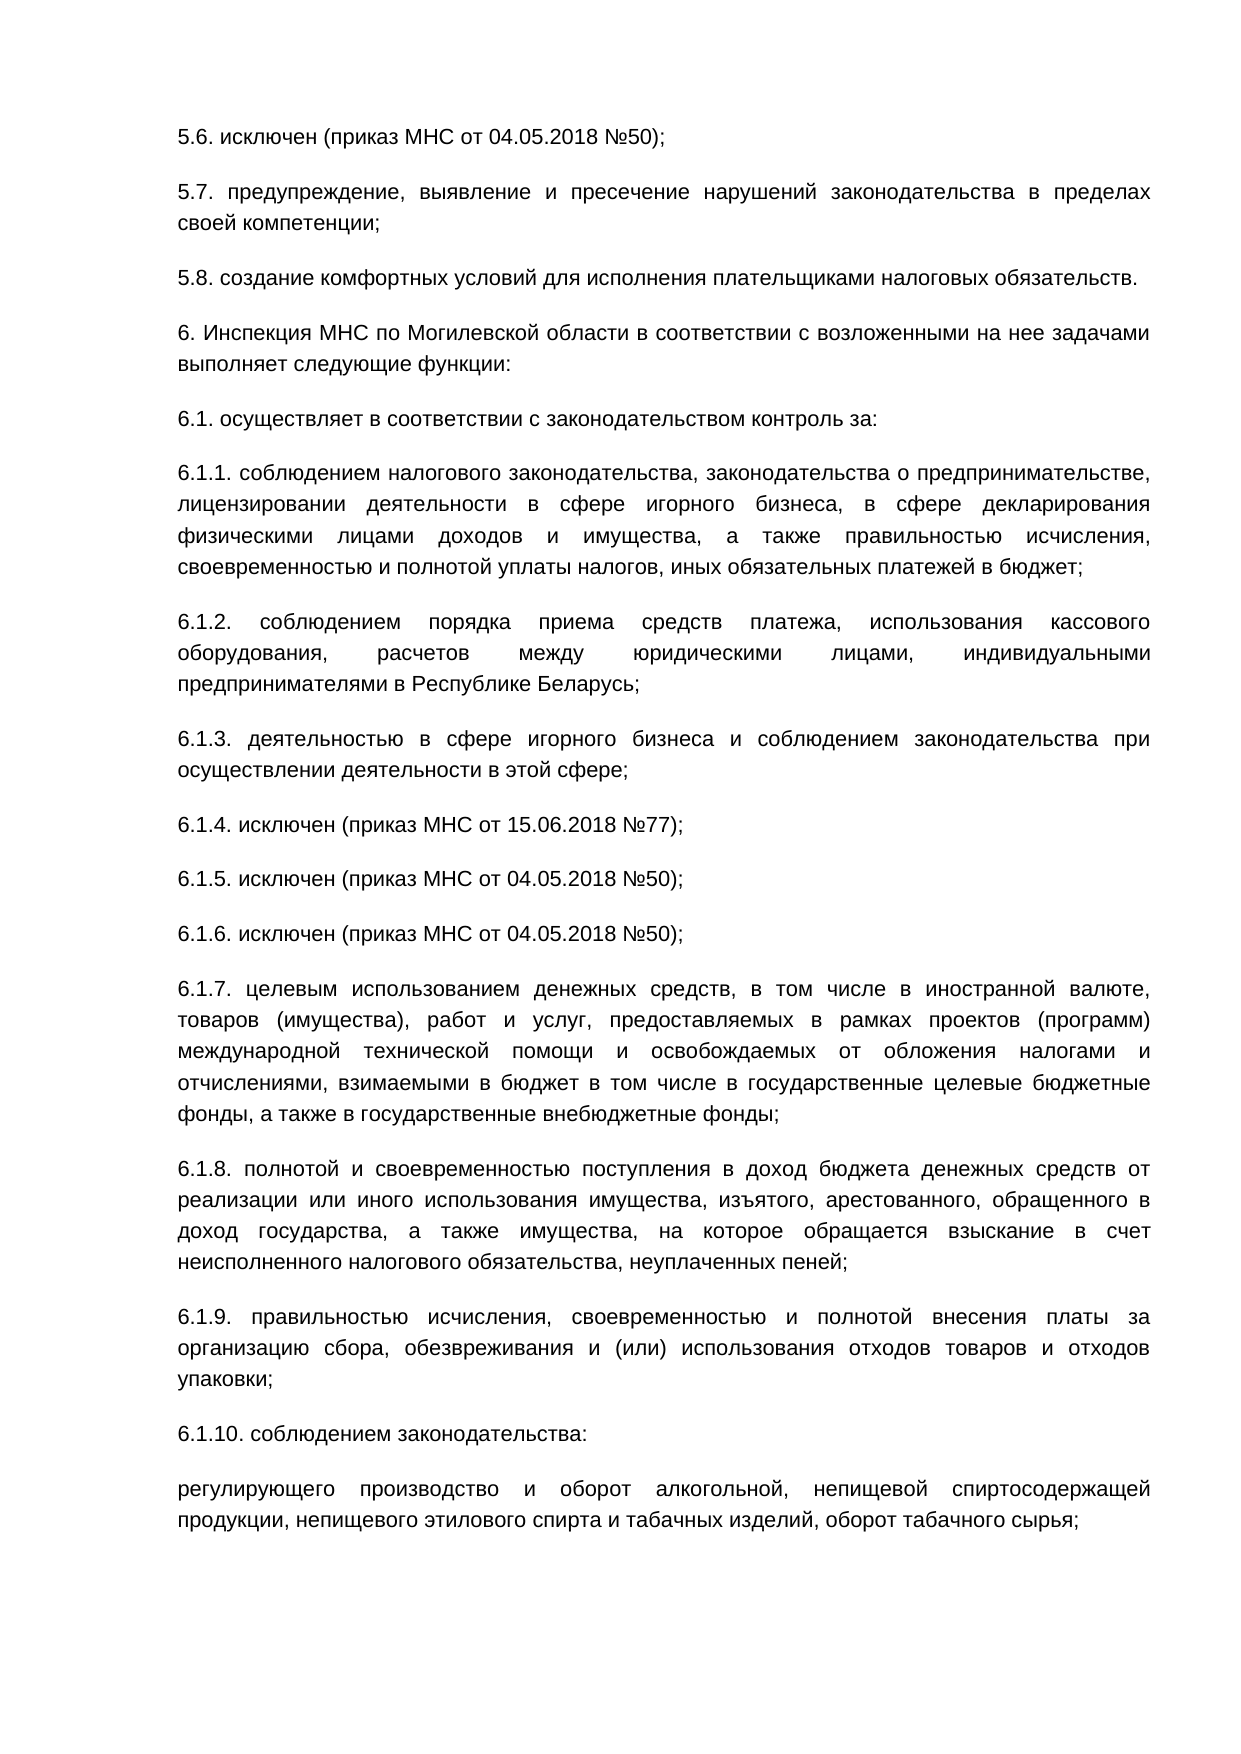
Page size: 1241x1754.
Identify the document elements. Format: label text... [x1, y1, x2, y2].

text 6.1.9. правильностью исчисления, своевременностью и полнотой внесения платы за организацию сбора, обезвреживания и (или) использования отходов товаров и отходов упаковки; [177, 1298, 1152, 1392]
text 6.1.2. соблюдением порядка приема средств платежа, использования кассового оборудования, расчетов между юридическими лицами, индивидуальными предпринимателями в Республике Беларусь; [177, 602, 1152, 696]
text 6.1.1. соблюдением налогового законодательства, законодательства о предпринимательстве, лицензировании деятельности в сфере игорного бизнеса, в сфере декларирования физическими лицами доходов и имущества, а также правильностью исчисления, своевременностью и полнотой уплаты налогов, иных обязательных платежей в бюджет; [177, 454, 1152, 579]
text 6.1.7. целевым использованием денежных средств, в том числе в иностранной валюте, товаров (имущества), работ и услуг, предоставляемых в рамках проектов (программ) международной технической помощи и освобождаемых от обложения налогами и отчислениями, взимаемыми в бюджет в том числе в государственные целевые бюджетные фонды, а также в государственные внебюджетные фонды; [177, 970, 1152, 1126]
text 5.7. предупреждение, выявление и пресечение нарушений законодательства в пределах своей компетенции; [177, 173, 1152, 235]
text регулирующего производство и оборот алкогольной, непищевой спиртосодержащей продукции, непищевого этилового спирта и табачных изделий, оборот табачного сырья; [177, 1470, 1152, 1532]
text 6.1.8. полнотой и своевременностью поступления в доход бюджета денежных средств от реализации или иного использования имущества, изъятого, арестованного, обращенного в доход государства, а также имущества, на которое обращается взыскание в счет неисполненного налогового обязательства, неуплаченных пеней; [177, 1149, 1152, 1274]
text 6. Инспекция МНС по Могилевской области в соответствии с возложенными на нее задачами выполняет следующие функции: [177, 313, 1152, 376]
text 6.1.5. исключен (приказ МНС от 04.05.2018 №50); [177, 860, 1152, 892]
text 6.1.3. деятельностью в сфере игорного бизнеса и соблюдением законодательства при осуществлении деятельности в этой сфере; [177, 720, 1152, 782]
text 6.1.10. соблюдением законодательства: [177, 1415, 1152, 1446]
text 5.8. создание комфортных условий для исполнения плательщиками налоговых обязательств. [177, 259, 1152, 290]
text 5.6. исключен (приказ МНС от 04.05.2018 №50); [177, 118, 1152, 149]
text 6.1.4. исключен (приказ МНС от 15.06.2018 №77); [177, 806, 1152, 837]
text 6.1.6. исключен (приказ МНС от 04.05.2018 №50); [177, 915, 1152, 946]
text 6.1. осуществляет в соответствии с законодательством контроль за: [177, 399, 1152, 431]
